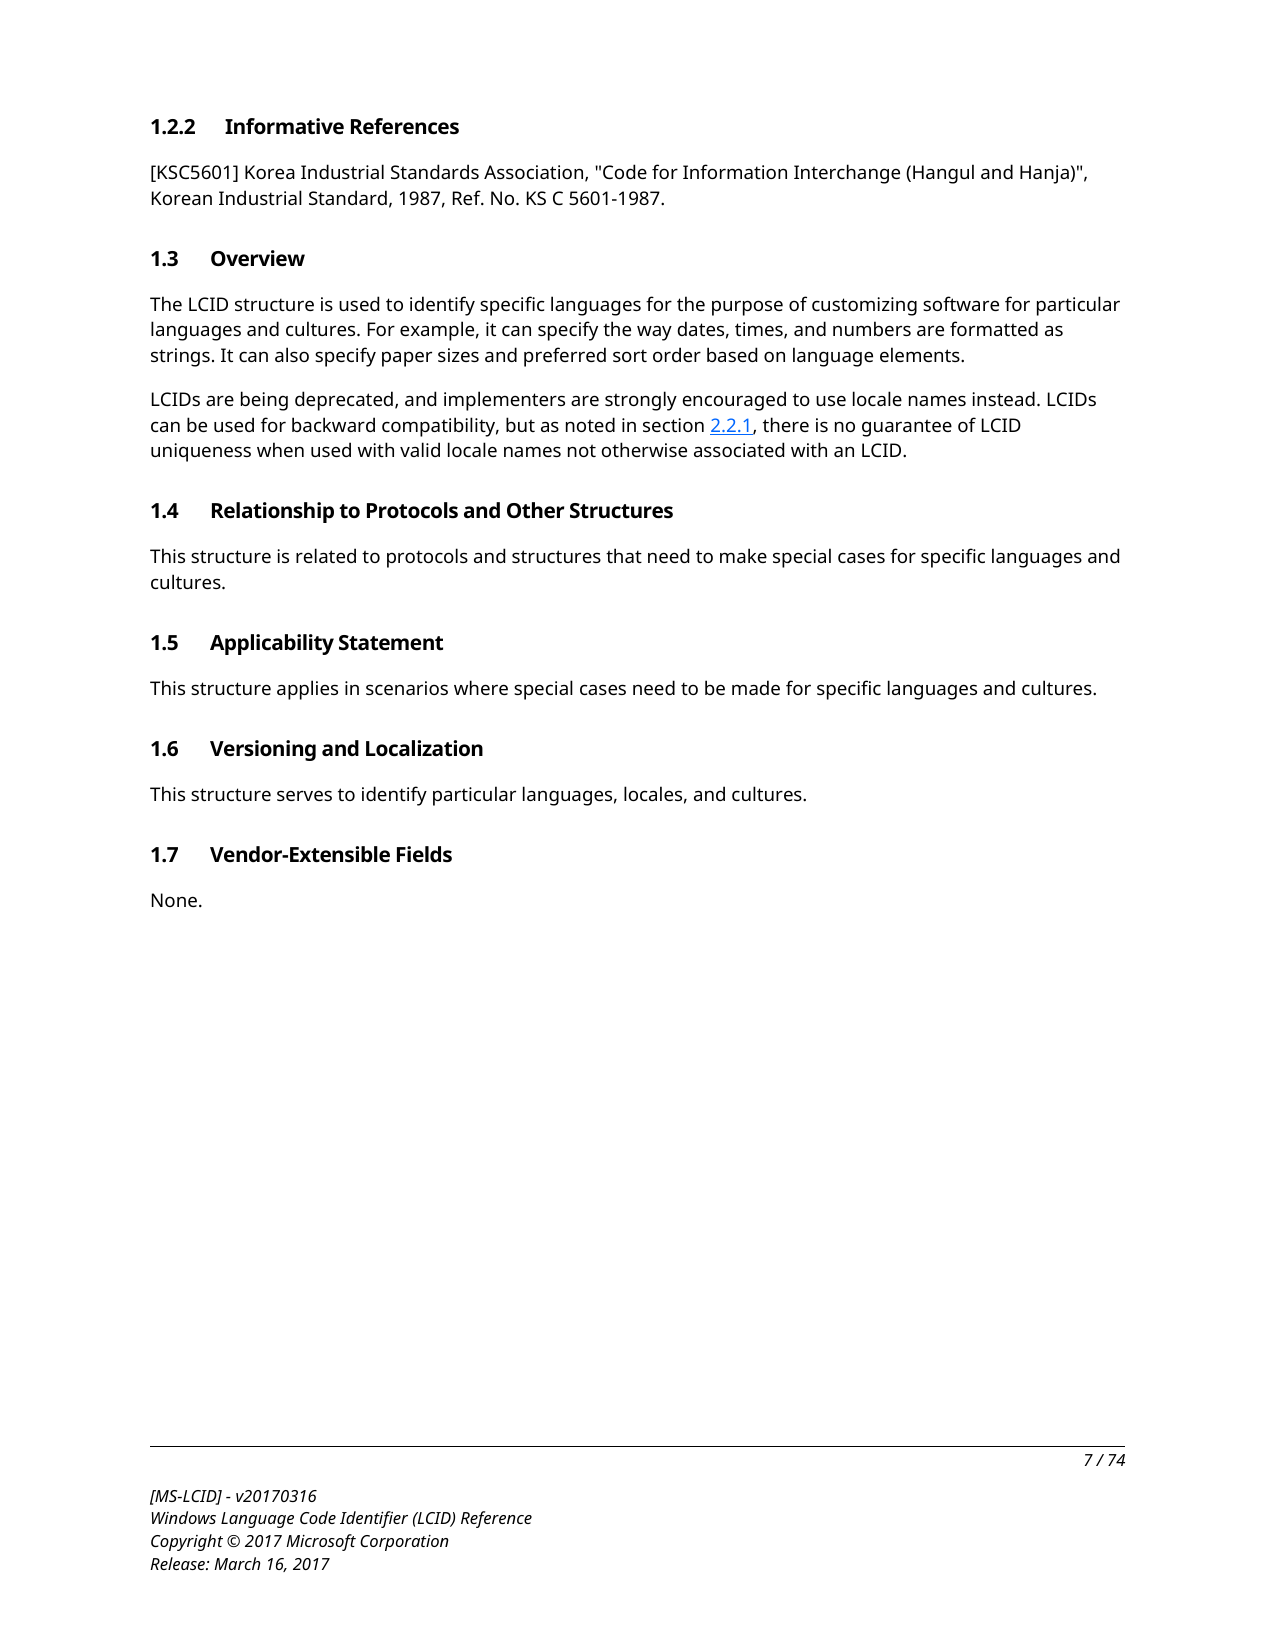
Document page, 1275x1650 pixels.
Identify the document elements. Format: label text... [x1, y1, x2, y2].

subtitle Vendor-Extensible Fields [150, 840, 1125, 868]
subtitle Versioning and Localization [150, 734, 1125, 762]
subtitle Overview [150, 244, 1125, 272]
text None. [150, 887, 1125, 913]
subtitle Informative References [150, 112, 1125, 141]
subtitle Relationship to Protocols and Other Structures [150, 496, 1125, 525]
text LCIDs are being deprecated, and implementers are strongly encouraged to use locale names instead. LCIDs can be used for backward compatibility, but as noted in section 2.2.1, there is no guarantee of LCID uniqueness when used with valid locale names not otherwise associated with an LCID. [150, 387, 1125, 463]
text This structure applies in scenarios where special cases need to be made for specific languages and cultures. [150, 675, 1125, 701]
subtitle Applicability Statement [150, 628, 1125, 656]
text [KSC5601] Korea Industrial Standards Association, "Code for Information Interchange (Hangul and Hanja)", Korean Industrial Standard, 1987, Ref. No. KS C 5601-1987. [150, 160, 1125, 211]
text The LCID structure is used to identify specific languages for the purpose of customizing software for particular languages and cultures. For example, it can specify the way dates, times, and numbers are formatted as strings. It can also specify paper sizes and preferred sort order based on language elements. [150, 291, 1125, 368]
text This structure is related to protocols and structures that need to make special cases for specific languages and cultures. [150, 544, 1125, 595]
text This structure serves to identify particular languages, locales, and cultures. [150, 781, 1125, 807]
